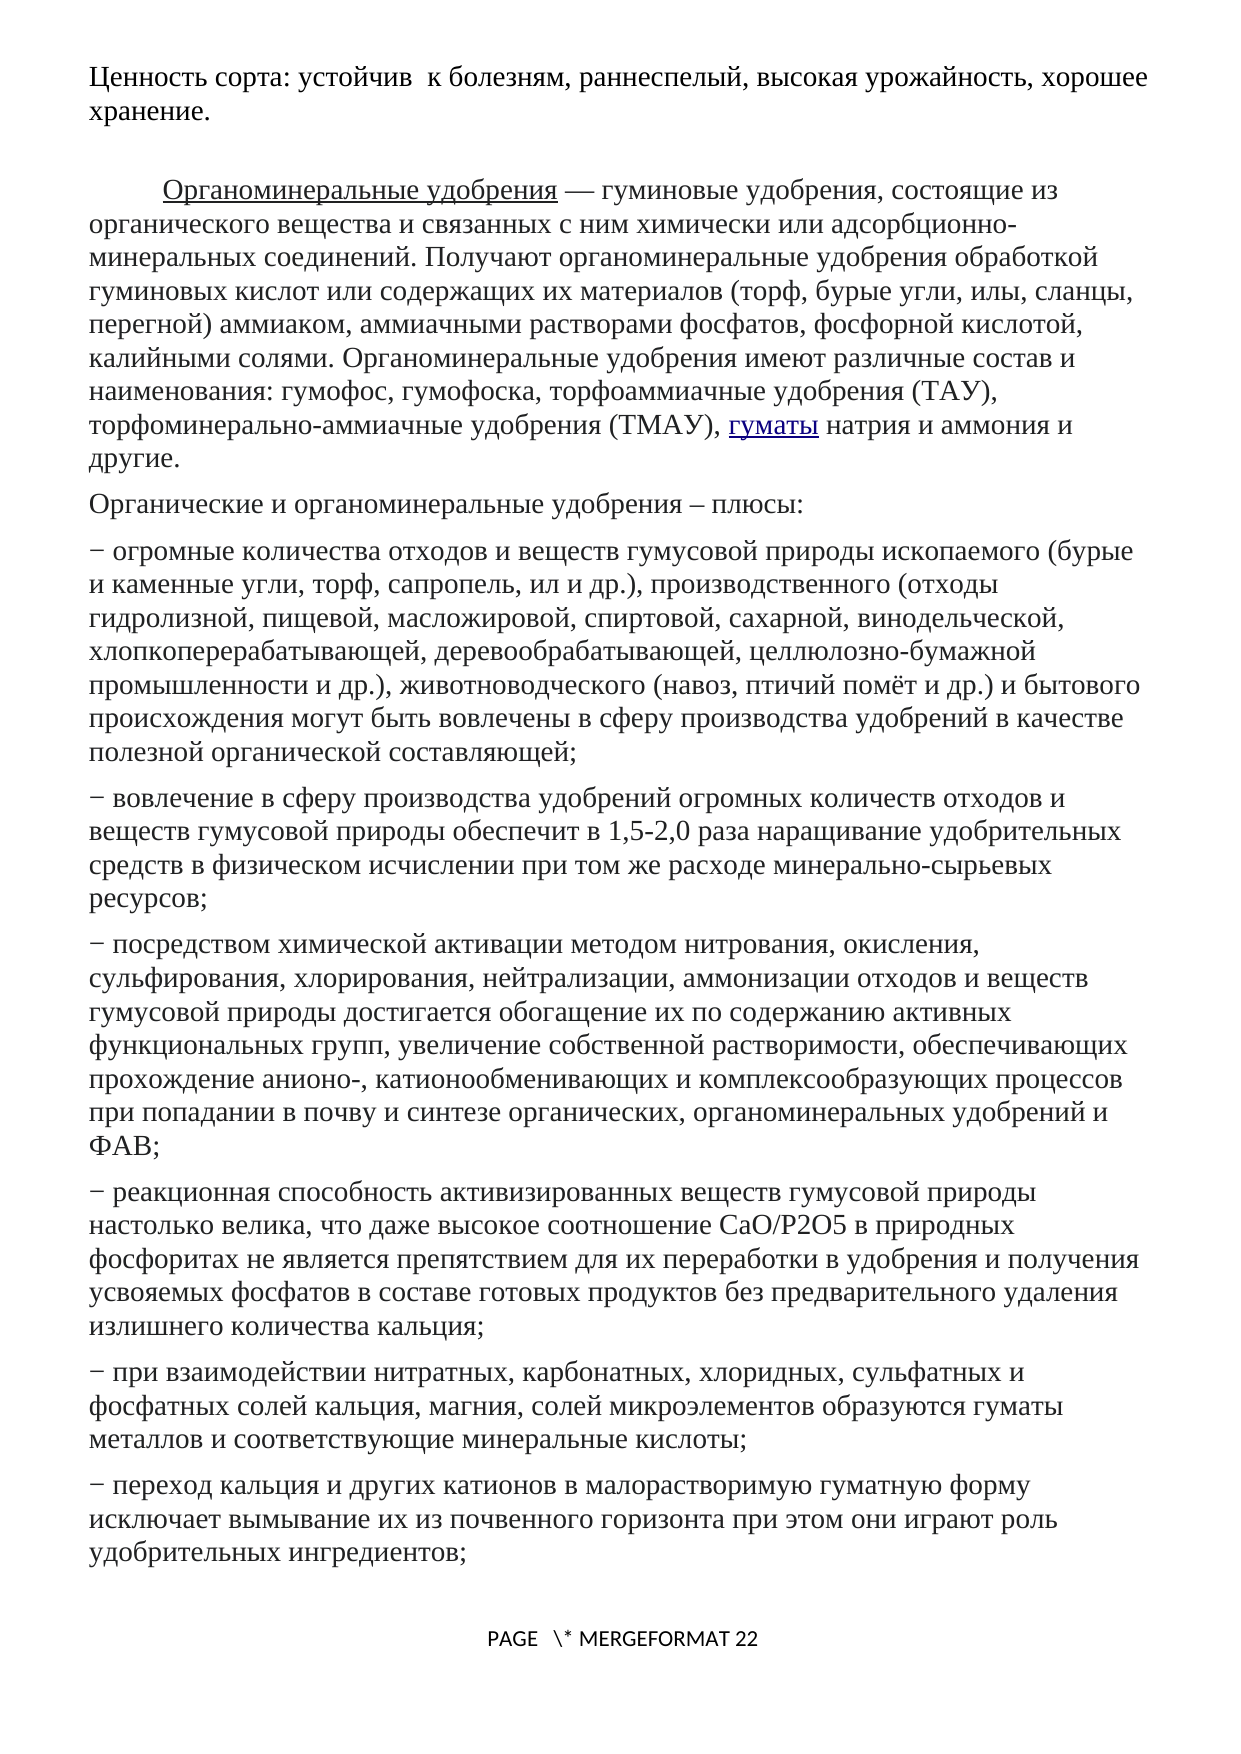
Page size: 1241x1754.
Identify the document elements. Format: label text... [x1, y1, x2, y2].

text Органоминеральные удобрения — гуминовые удобрения, состоящие из органического вещества и связанных с ним химически или адсорбционно- минеральных соединений. Получают органоминеральные удобрения обработкой гуминовых кислот или содержащих их материалов (торф, бурые угли, илы, сланцы, перегной) аммиаком, аммиачными растворами фосфатов, фосфорной кислотой, калийными солями. Органоминеральные удобрения имеют различные состав и наименования: гумофос, гумофоска, торфоаммиачные удобрения (ТАУ), торфоминерально-аммиачные удобрения (ТМАУ), гуматы натрия и аммония и другие. [89, 172, 1152, 474]
text − огромные количества отходов и веществ гумусовой природы ископаемого (бурые и каменные угли, торф, сапропель, ил и др.), производственного (отходы гидролизной, пищевой, масложировой, спиртовой, сахарной, винодельческой, хлопкоперерабатывающей, деревообрабатывающей, целлюлозно-бумажной промышленности и др.), животноводческого (навоз, птичий помёт и др.) и бытового происхождения могут быть вовлечены в сферу производства удобрений в качестве полезной органической составляющей; [89, 533, 1152, 767]
text − посредством химической активации методом нитрования, окисления, сульфирования, хлорирования, нейтрализации, аммонизации отходов и веществ гумусовой природы достигается обогащение их по содержанию активных функциональных групп, увеличение собственной растворимости, обеспечивающих прохождение анионо-, катионообменивающих и комплексообразующих процессов при попадании в почву и синтезе органических, органоминеральных удобрений и ФАВ; [89, 927, 1152, 1161]
text Органические и органоминеральные удобрения – плюсы: [89, 487, 1152, 520]
text − вовлечение в сферу производства удобрений огромных количеств отходов и веществ гумусовой природы обеспечит в 1,5-2,0 раза наращивание удобрительных средств в физическом исчислении при том же расходе минерально-сырьевых ресурсов; [89, 780, 1152, 914]
text − при взаимодействии нитратных, карбонатных, хлоридных, сульфатных и фосфатных солей кальция, магния, солей микроэлементов образуются гуматы металлов и соответствующие минеральные кислоты; [89, 1354, 1152, 1455]
text − переход кальция и других катионов в малорастворимую гуматную форму исключает вымывание их из почвенного горизонта при этом они играют роль удобрительных ингредиентов; [89, 1467, 1152, 1568]
text Ценность сорта: устойчив к болезням, раннеспелый, высокая урожайность, хорошее хранение. [89, 59, 1152, 126]
text − реакционная способность активизированных веществ гумусовой природы настолько велика, что даже высокое соотношение CaO/P2O5 в природных фосфоритах не является препятствием для их переработки в удобрения и получения усвояемых фосфатов в составе готовых продуктов без предварительного удаления излишнего количества кальция; [89, 1174, 1152, 1342]
